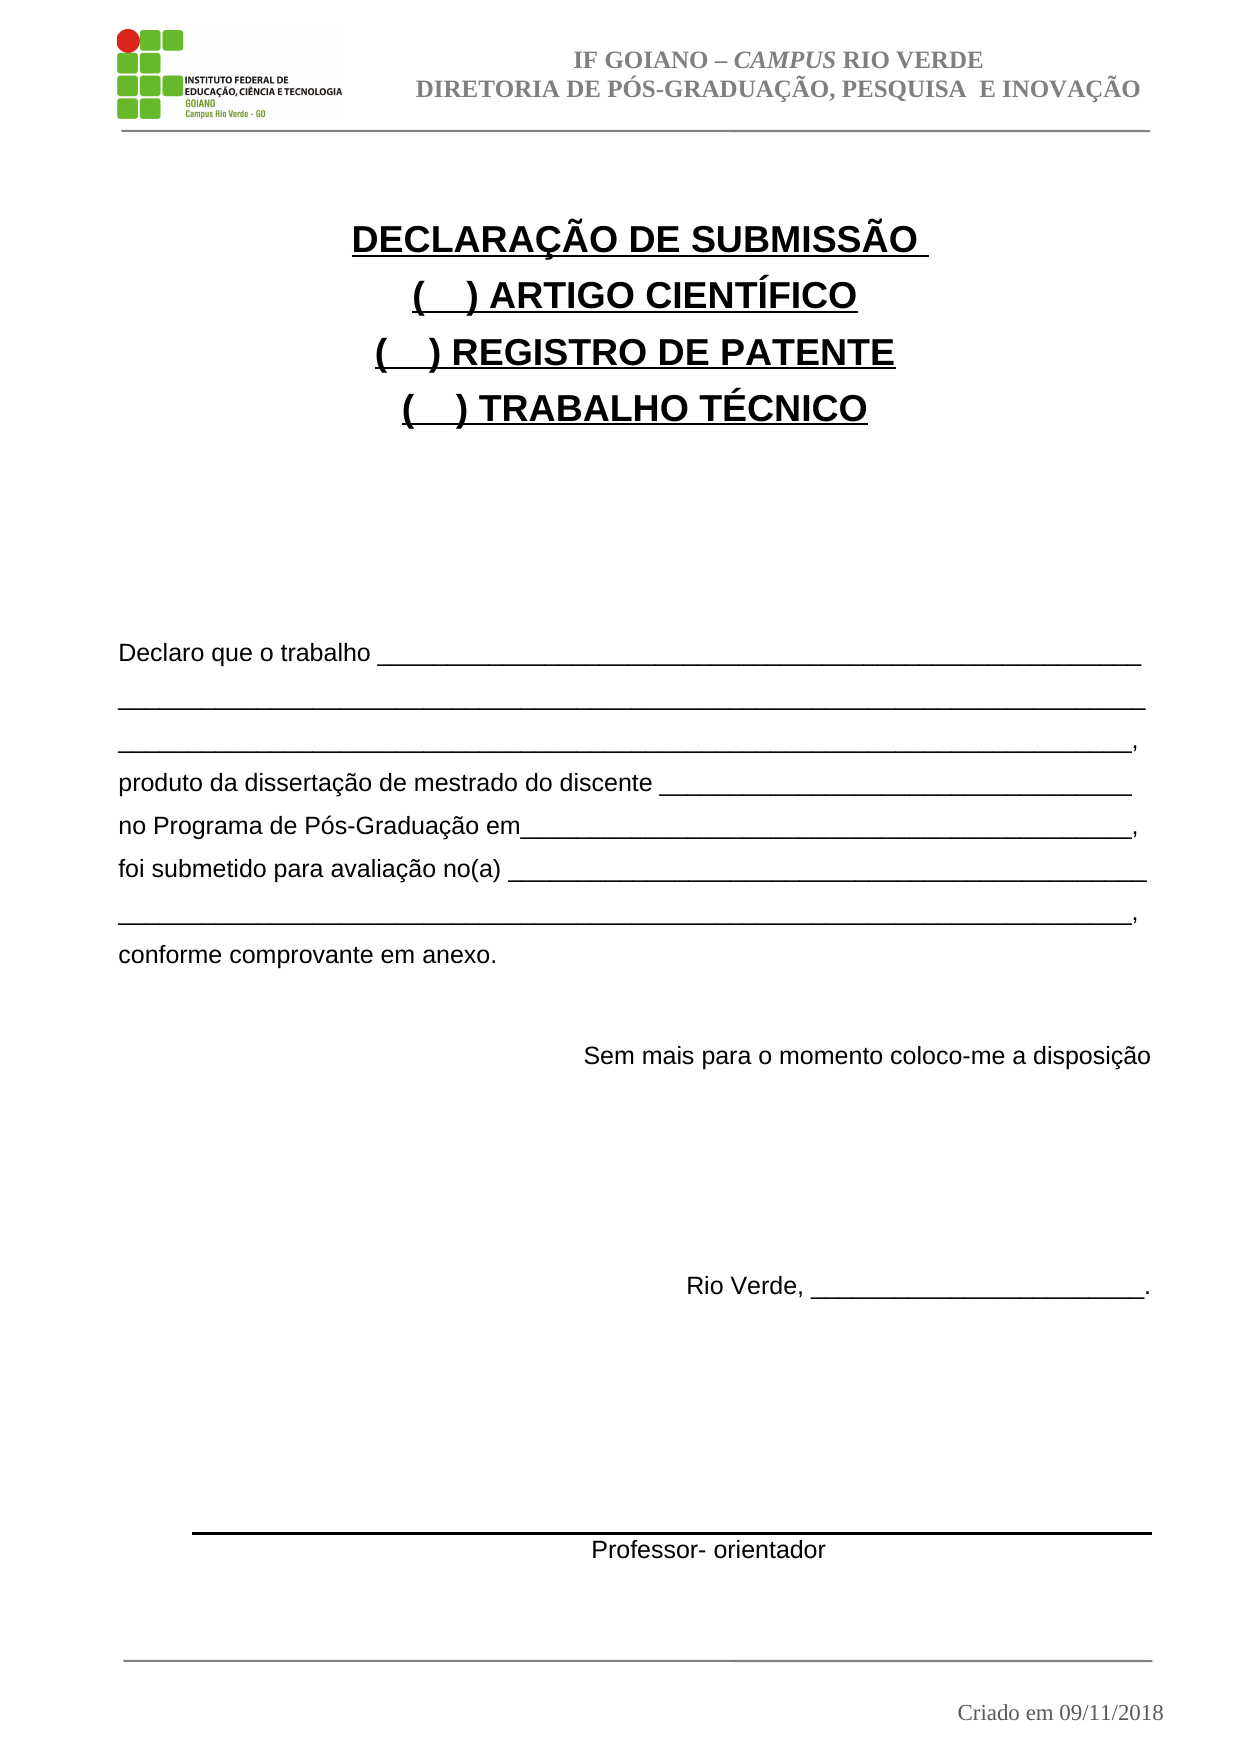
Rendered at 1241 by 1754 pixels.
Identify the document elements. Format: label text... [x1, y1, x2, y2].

text ___________________________________________________________________________________________________________________________________________________, produto da dissertação de mestrado do discente __________________________________ no Programa de Pós-Graduação em____________________________________________, foi submetido para avaliação no(a) ______________________________________________ [118, 681, 1152, 883]
subtitle ( ) TRABALHO TÉCNICO [118, 386, 1152, 429]
text Rio Verde, ________________________. [192, 1271, 1152, 1299]
text _________________________________________________________________________, conforme comprovante em anexo. [118, 897, 1152, 969]
text Declaro que o trabalho _______________________________________________________ [118, 638, 1152, 667]
subtitle DECLARAÇÃO DE SUBMISSÃO [118, 218, 1152, 261]
text Sem mais para o momento coloco-me a disposição [192, 1041, 1152, 1069]
subtitle ( ) ARTIGO CIENTÍFICO [118, 274, 1152, 317]
text Professor- orientador [192, 1535, 1152, 1563]
subtitle ( ) REGISTRO DE PATENTE [118, 330, 1152, 373]
picture [116, 29, 342, 119]
